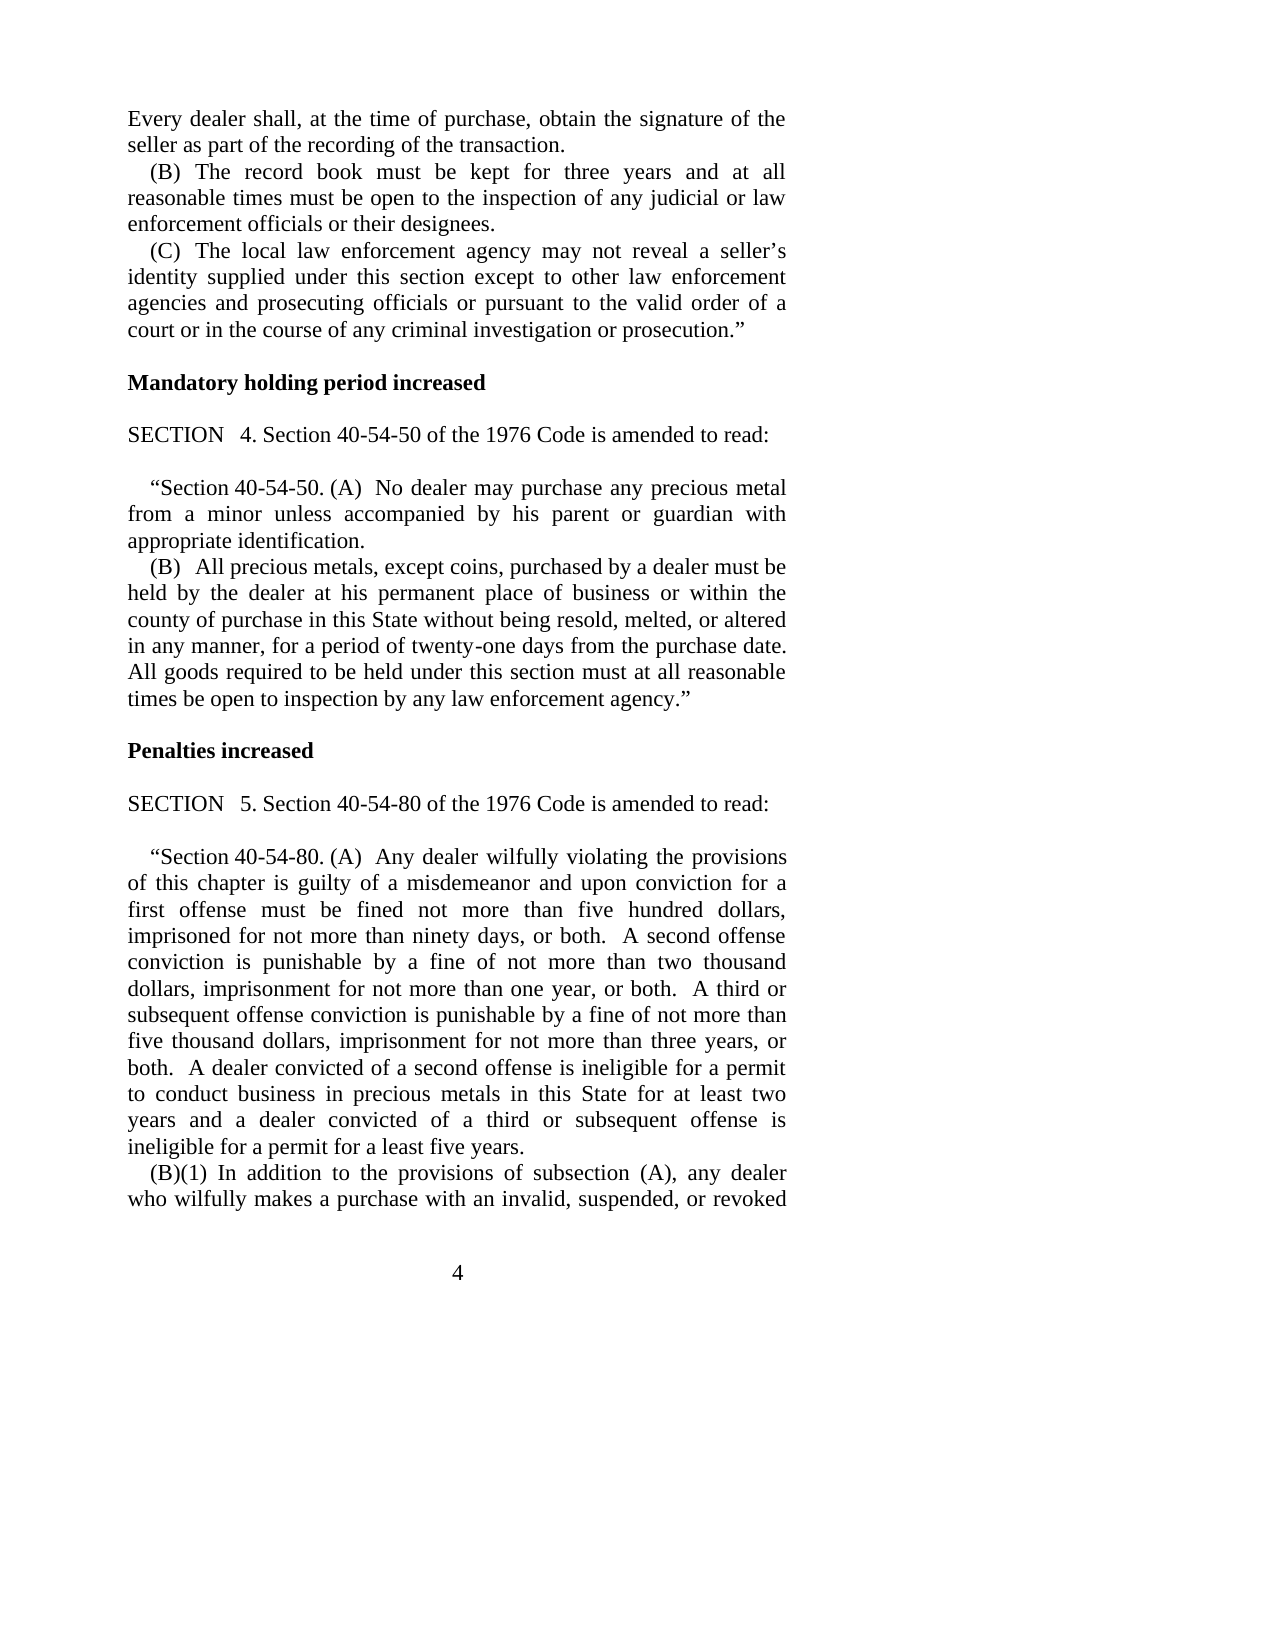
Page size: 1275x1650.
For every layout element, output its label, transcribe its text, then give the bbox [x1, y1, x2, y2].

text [127, 1159, 787, 1212]
text (B) The record book must be kept for three years and at all reasonable times must be open to the inspection of any judicial or law enforcement officials or their designees. [127, 158, 787, 237]
text “Section 40-54-50. (A) No dealer may purchase any precious metal from a minor unless accompanied by his parent or guardian with appropriate identification. [127, 474, 787, 553]
text Penalties increased [127, 737, 787, 764]
text “Section 40-54-80. (A) Any dealer wilfully violating the provisions of this chapter is guilty of a misdemeanor and upon conviction for a first offense must be fined not more than five hundred dollars, imprisoned for not more than ninety days, or both. A second offense conviction is punishable by a fine of not more than two thousand dollars, imprisonment for not more than one year, or both. A third or subsequent offense conviction is punishable by a fine of not more than five thousand dollars, imprisonment for not more than three years, or both. A dealer convicted of a second offense is ineligible for a permit to conduct business in precious metals in this State for at least two years and a dealer convicted of a third or subsequent offense is ineligible for a permit for a least five years. [127, 843, 787, 1159]
text Mandatory holding period increased [127, 368, 787, 395]
text (B) All precious metals, except coins, purchased by a dealer must be held by the dealer at his permanent place of business or within the county of purchase in this State without being resold, melted, or altered in any manner, for a period of twenty-one days from the purchase date. All goods required to be held under this section must at all reasonable times be open to inspection by any law enforcement agency.” [127, 553, 787, 711]
text (C) The local law enforcement agency may not reveal a seller’s identity supplied under this section except to other law enforcement agencies and prosecuting officials or pursuant to the valid order of a court or in the course of any criminal investigation or prosecution.” [127, 237, 787, 342]
text SECTION 4. Section 40-54-50 of the 1976 Code is amended to read: [127, 421, 787, 448]
text SECTION 5. Section 40-54-80 of the 1976 Code is amended to read: [127, 790, 787, 817]
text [127, 105, 787, 158]
